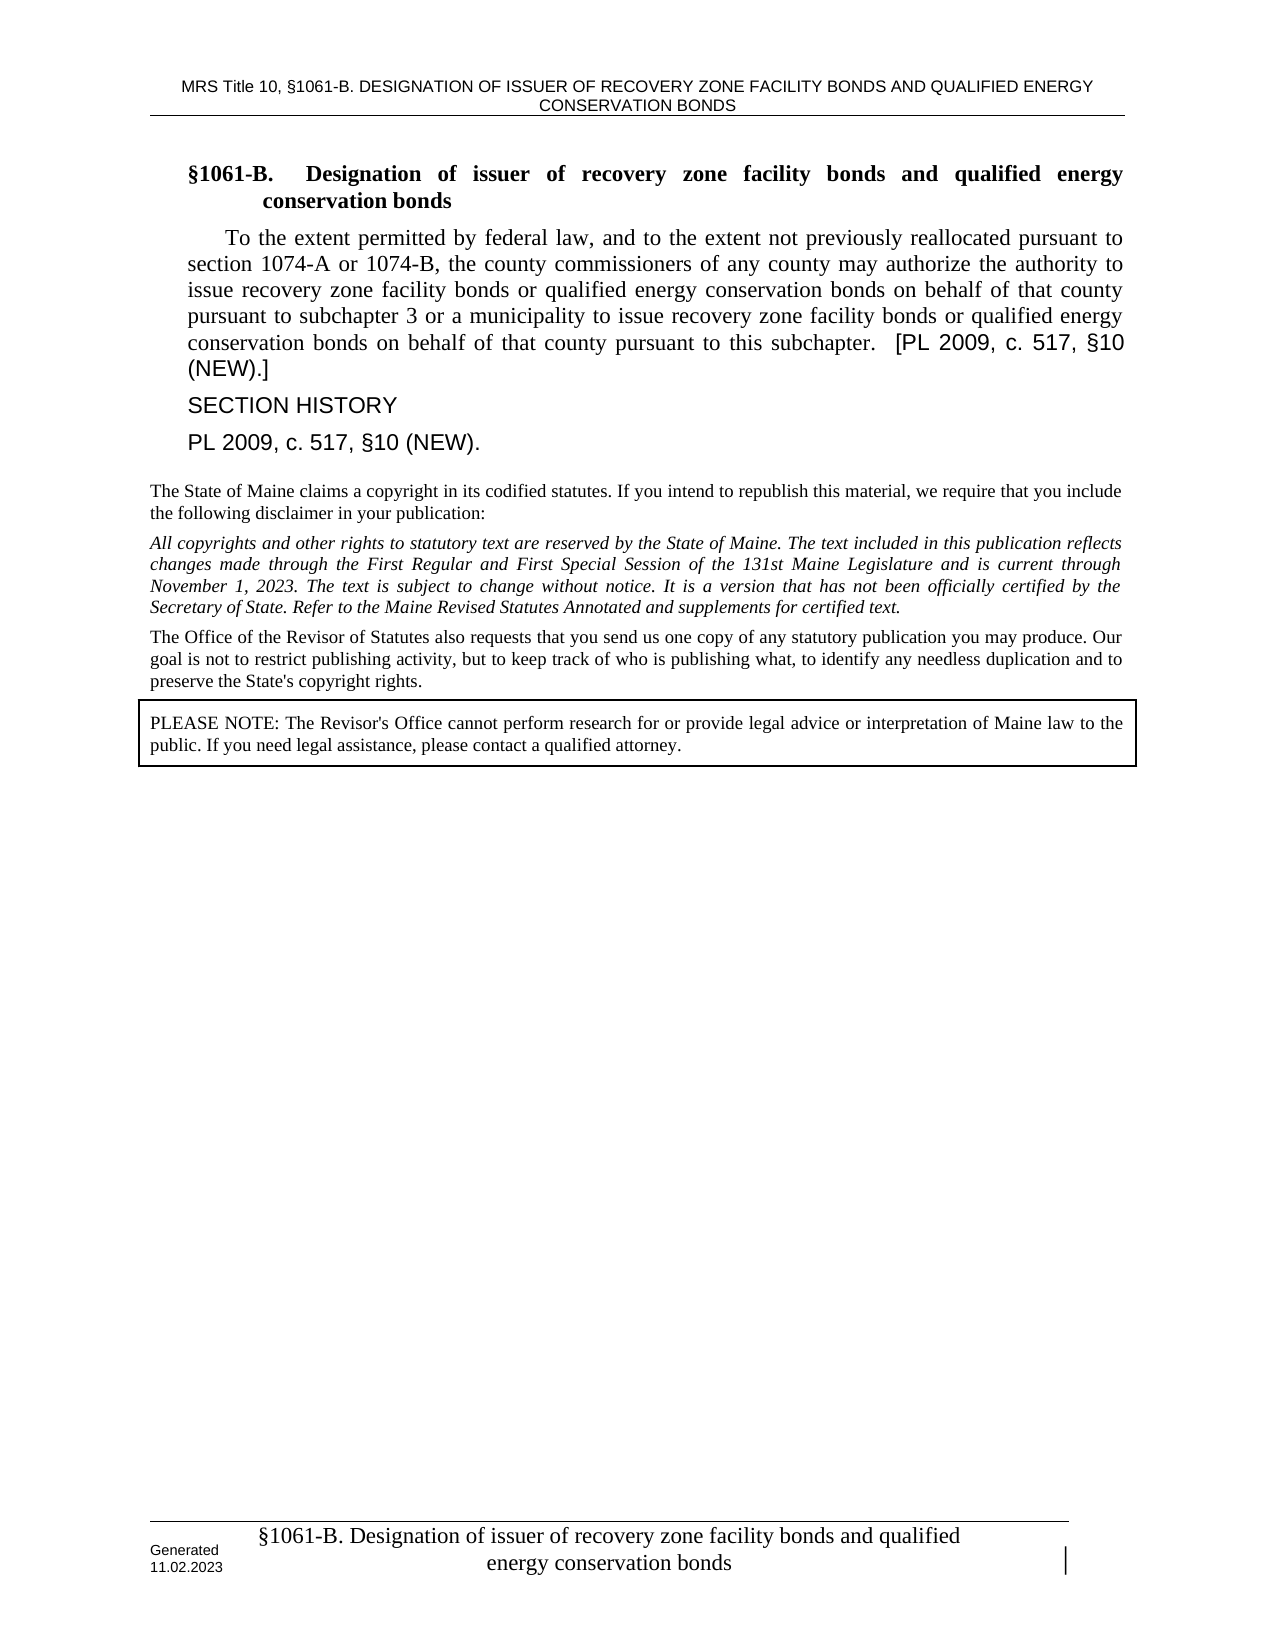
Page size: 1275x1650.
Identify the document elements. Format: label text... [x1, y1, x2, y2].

text §1061-B. Designation of issuer of recovery zone facility bonds and qualified energy conservation bonds [187, 160, 1125, 213]
text PLEASE NOTE: The Revisor's Office cannot perform research for or provide legal advice or interpretation of Maine law to the public. If you need legal assistance, please contact a qualified attorney. [140, 701, 1135, 765]
text PL 2009, c. 517, §10 (NEW). [187, 429, 1125, 455]
text SECTION HISTORY [187, 392, 1125, 418]
text All copyrights and other rights to statutory text are reserved by the State of Maine. The text included in this publication reflects changes made through the First Regular and First Special Session of the 131st Maine Legislature and is current through November 1, 2023 . The text is subject to change without notice. It is a version that has not been officially certified by the Secretary of State. Refer to the Maine Revised Statutes Annotated and supplements for certified text. [150, 532, 1125, 618]
text To the extent permitted by federal law, and to the extent not previously reallocated pursuant to section 1074‑A or 1074‑B, the county commissioners of any county may authorize the authority to issue recovery zone facility bonds or qualified energy conservation bonds on behalf of that county pursuant to subchapter 3 or a municipality to issue recovery zone facility bonds or qualified energy conservation bonds on behalf of that county pursuant to this subchapter. [PL 2009, c. 517, §10 (NEW).] [187, 223, 1125, 382]
text The Office of the Revisor of Statutes also requests that you send us one copy of any statutory publication you may produce. Our goal is not to restrict publishing activity, but to keep track of who is publishing what, to identify any needless duplication and to preserve the State's copyright rights. [150, 626, 1125, 691]
text The State of Maine claims a copyright in its codified statutes. If you intend to republish this material, we require that you include the following disclaimer in your publication: [150, 480, 1125, 523]
